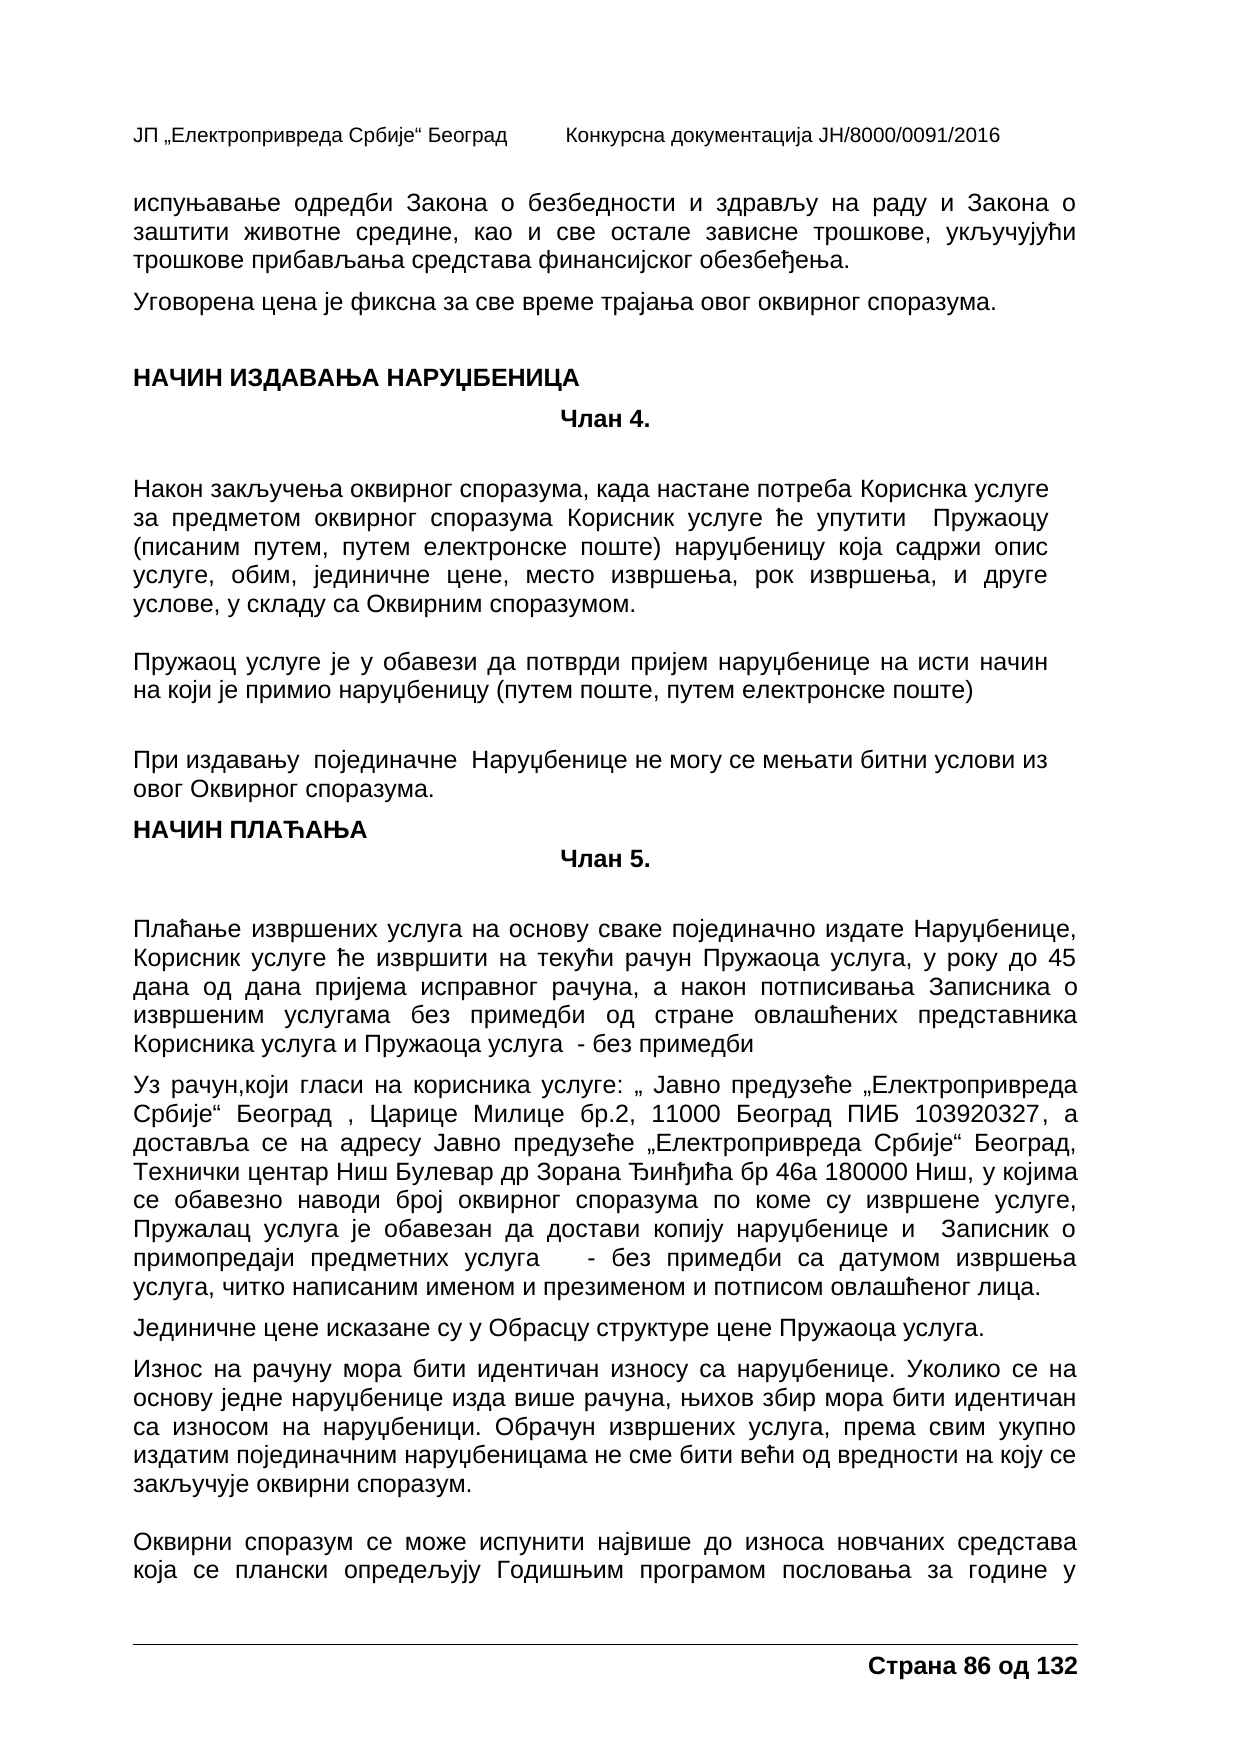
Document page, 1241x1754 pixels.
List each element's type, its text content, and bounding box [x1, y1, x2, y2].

text Уговорена цена је фиксна за све време трајања овог оквирног споразума. [133, 287, 1078, 316]
text НАЧИН ПЛАЋАЊА [133, 816, 1049, 844]
text Након закључења оквирног споразума, када настане потреба Кориснка услуге за предметом оквирног споразума Корисник услуге ће упутити Пружаоцу (писаним путем, путем електронске поште) наруџбеницу која садржи опис услуге, обим, јединичне цене, место извршења, рок извршења, и друге услове, у складу са Оквирним споразумом. [133, 474, 1049, 618]
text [133, 1527, 1078, 1584]
text Износ на рачуну мора бити идентичан износу са наруџбенице. Уколико се на основу једне наруџбенице изда више рачуна, њихов збир мора бити идентичан са износом на наруџбеници. Обрачун извршених услуга, према свим укупно издатим појединачним наруџбеницама не сме бити већи од вредности на коју се закључује оквирни споразум. [133, 1354, 1078, 1498]
text Плаћање извршених услуга на основу сваке појединачно издате Наруџбенице, Корисник услуге ће извршити на текући рачун Пружаоца услуга, у року до 45 дана од дана пријема исправног рачуна, а након потписивања Записника о извршеним услугама без примедби од стране овлашћених представника Корисника услуга и Пружаоца услуга - без примедби [133, 914, 1078, 1058]
text Пружаоц услуге је у обавези да потврди пријем наруџбенице на исти начин на који је примио наруџбеницу (путем поште, путем електронске поште) [133, 647, 1049, 704]
text Члан 5. [133, 844, 1078, 873]
text При издавању појединачне Наруџбенице не могу се мењати битни услови из овог Оквирног споразума. [133, 746, 1049, 803]
text Јединичне цене исказане су у Обрасцу структуре цене Пружаоца услуга. [133, 1313, 1078, 1342]
text Члан 4. [133, 404, 1078, 433]
text НАЧИН ИЗДАВАЊА НАРУЏБЕНИЦА [133, 363, 1078, 392]
text Уз рачун,који гласи на корисника услуге: „ Јавно предузеће „Електропривреда Србије“ Београд , Царице Милице бр.2, 11000 Београд ПИБ 103920327, a доставља се на адресу Јавно предузеће „Електропривреда Србије“ Београд, Технички центар Ниш Булевар др Зорана Ђинђића бр 46а 180000 Ниш, у којима се обавезно наводи број оквирног споразума по коме су извршене услуге, Пружалац услуга је обавезан да достави копију наруџбенице и Записник о примопредаји предметних услуга - без примедби са датумoм извршења услуга, читко написаним именом и презименом и потписом овлашћеног лица. [133, 1071, 1078, 1301]
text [133, 188, 1078, 274]
